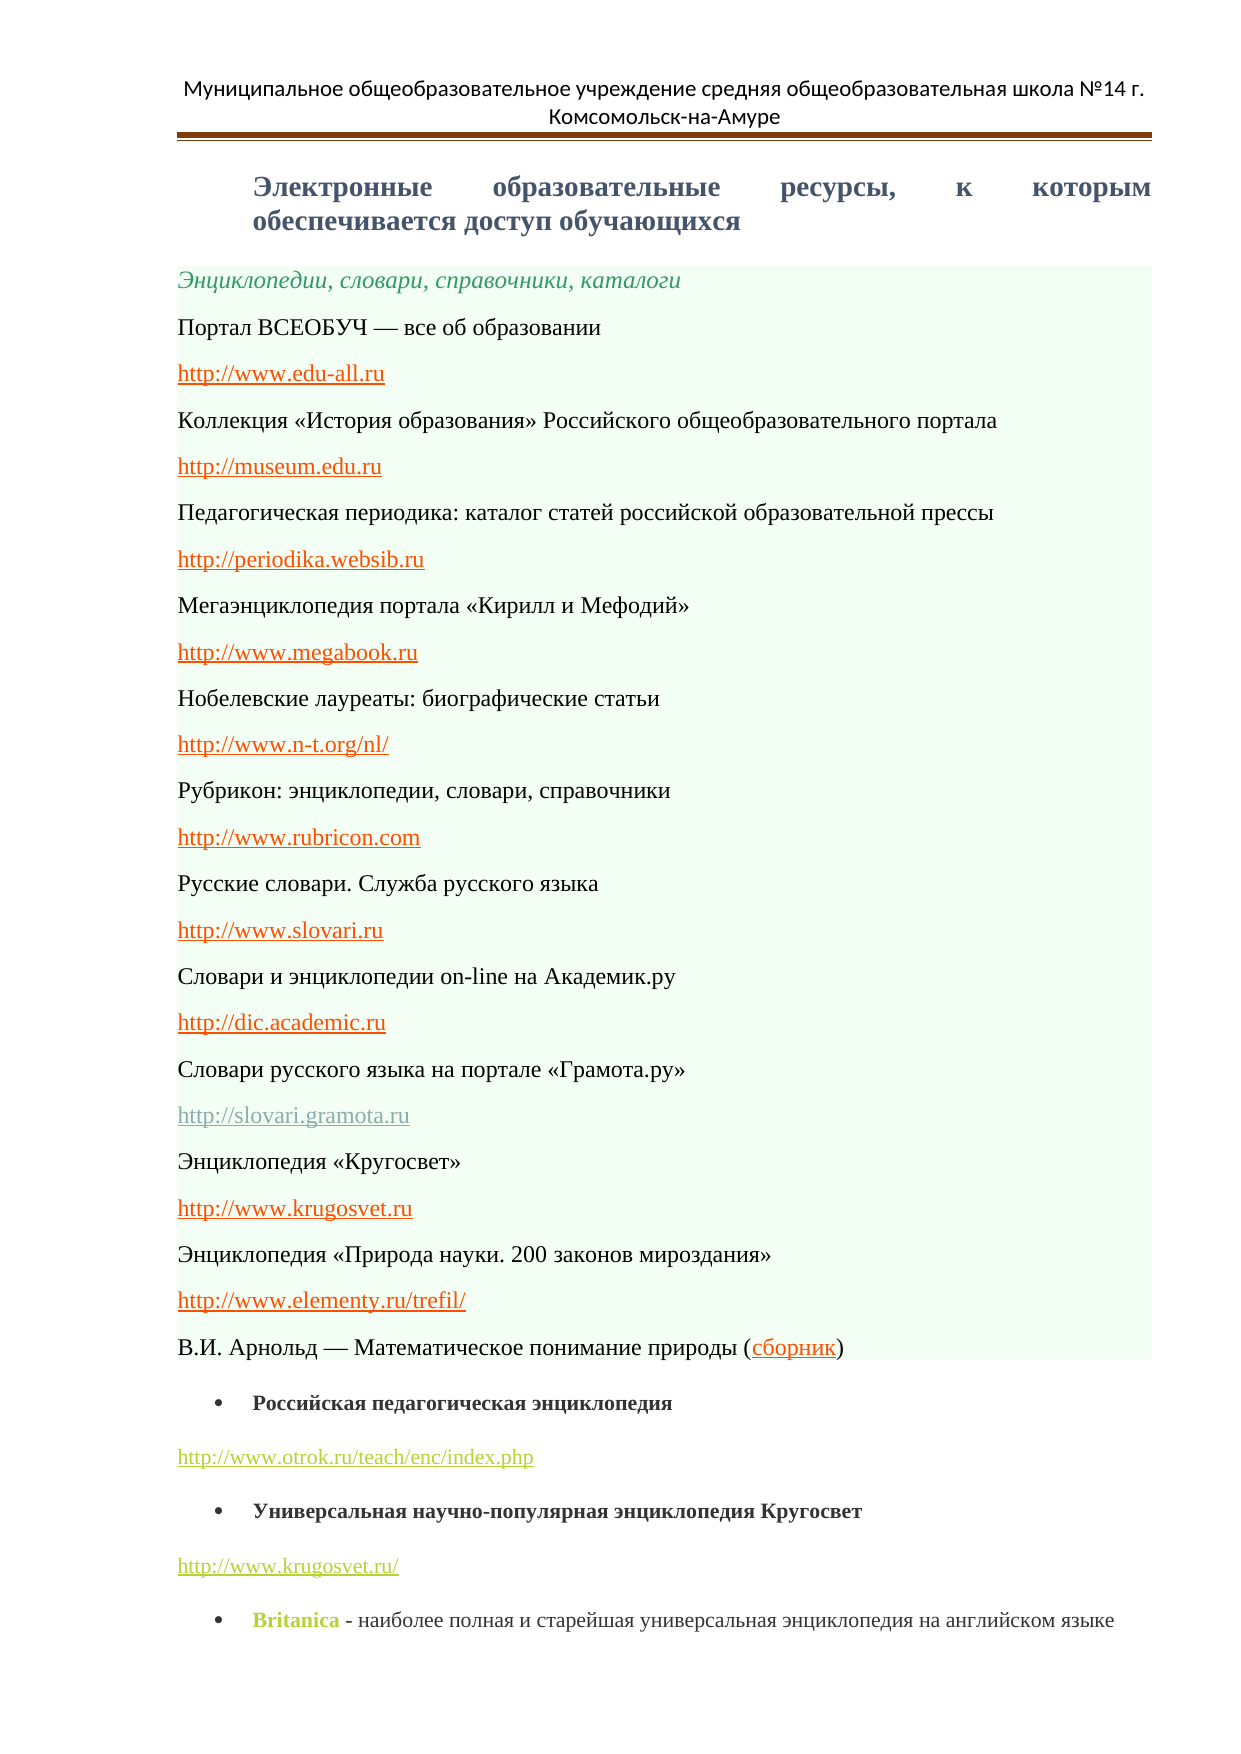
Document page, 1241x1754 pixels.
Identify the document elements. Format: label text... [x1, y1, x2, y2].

text http://www.edu-all.ru [177, 359, 1152, 387]
text Словари русского языка на портале «Грамота.ру» [177, 1055, 1152, 1082]
text В.И. Арнольд — Математическое понимание природы (сборник) [177, 1333, 1152, 1360]
text http://www.otrok.ru/teach/enc/index.php [177, 1444, 1152, 1469]
text Электронные образовательные ресурсы, к которым обеспечивается доступ обучающихся [252, 169, 1152, 236]
text Мегаэнциклопедия портала «Кирилл и Мефодий» [177, 591, 1152, 619]
text http://www.n-t.org/nl/ [177, 730, 1152, 758]
text Нобелевские лауреаты: биографические статьи [177, 684, 1152, 711]
text Энциклопедии, словари, справочники, каталоги [177, 266, 1152, 294]
text Портал ВСЕОБУЧ — все об образовании [177, 313, 1152, 341]
text Русские словари. Служба русского языка [177, 869, 1152, 897]
text Энциклопедия «Кругосвет» [177, 1147, 1152, 1175]
text http://www.megabook.ru [177, 637, 1152, 665]
text http://www.elementy.ru/trefil/ [177, 1286, 1152, 1314]
text http://slovari.gramota.ru [177, 1101, 1152, 1129]
text http://dic.academic.ru [177, 1008, 1152, 1036]
text http://museum.edu.ru [177, 452, 1152, 480]
text http://periodika.websib.ru [177, 545, 1152, 572]
list Britanica - наиболее полная и старейшая универсальная энциклопедия на английском языке [215, 1607, 1152, 1632]
text http://www.slovari.ru [177, 916, 1152, 943]
text Рубрикон: энциклопедии, словари, справочники [177, 777, 1152, 804]
text Педагогическая периодика: каталог статей российской образовательной прессы [177, 498, 1152, 526]
text http://www.krugosvet.ru/ [177, 1553, 1152, 1578]
text Словари и энциклопедии on-line на Академик.ру [177, 962, 1152, 989]
text http://www.krugosvet.ru [177, 1194, 1152, 1221]
text http://www.rubricon.com [177, 823, 1152, 851]
list Российская педагогическая энциклопедия [215, 1389, 1152, 1415]
list Универсальная научно-популярная энциклопедия Кругосвет [215, 1498, 1152, 1523]
text Коллекция «История образования» Российского общеобразовательного портала [177, 406, 1152, 433]
text Энциклопедия «Природа науки. 200 законов мироздания» [177, 1240, 1152, 1268]
